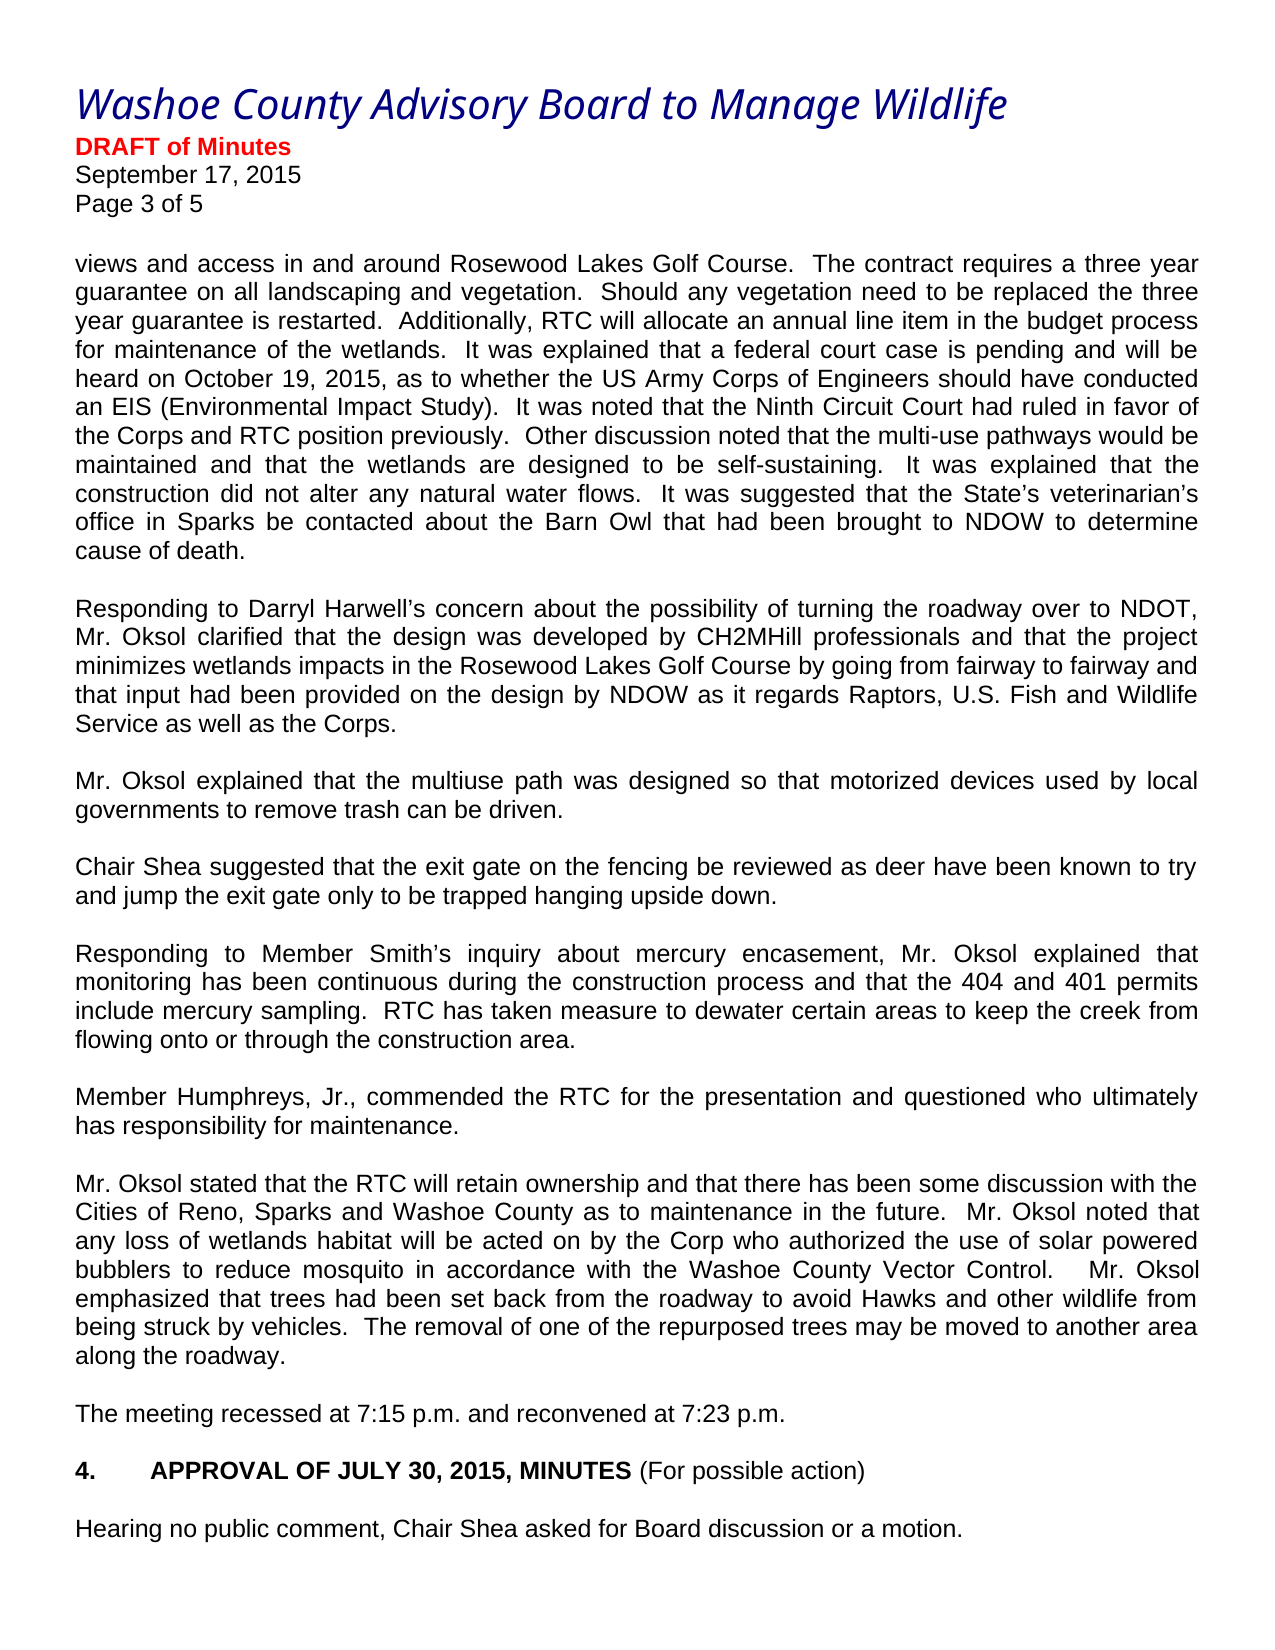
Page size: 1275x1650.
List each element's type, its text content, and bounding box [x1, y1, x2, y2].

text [75, 248, 1200, 565]
text Responding to Member Smith’s inquiry about mercury encasement, Mr. Oksol explained that monitoring has been continuous during the construction process and that the 404 and 401 permits include mercury sampling. RTC has taken measure to dewater certain areas to keep the creek from flowing onto or through the construction area. [75, 938, 1200, 1053]
text Hearing no public comment, Chair Shea asked for Board discussion or a motion. [75, 1513, 1200, 1542]
text Chair Shea suggested that the exit gate on the fencing be reviewed as deer have been known to try and jump the exit gate only to be trapped hanging upside down. [75, 852, 1200, 910]
text Responding to Darryl Harwell’s concern about the possibility of turning the roadway over to NDOT, Mr. Oksol clarified that the design was developed by CH2MHill professionals and that the project minimizes wetlands impacts in the Rosewood Lakes Golf Course by going from fairway to fairway and that input had been provided on the design by NDOW as it regards Raptors, U.S. Fish and Wildlife Service as well as the Corps. [75, 593, 1200, 737]
text The meeting recessed at 7:15 p.m. and reconvened at 7:23 p.m. [75, 1398, 1200, 1427]
text Member Humphreys, Jr., commended the RTC for the presentation and questioned who ultimately has responsibility for maintenance. [75, 1082, 1200, 1140]
text Mr. Oksol stated that the RTC will retain ownership and that there has been some discussion with the Cities of Reno, Sparks and Washoe County as to maintenance in the future. Mr. Oksol noted that any loss of wetlands habitat will be acted on by the Corp who authorized the use of solar powered bubblers to reduce mosquito in accordance with the Washoe County Vector Control. Mr. Oksol emphasized that trees had been set back from the roadway to avoid Hawks and other wildlife from being struck by vehicles. The removal of one of the repurposed trees may be moved to another area along the roadway. [75, 1168, 1200, 1370]
text Mr. Oksol explained that the multiuse path was designed so that motorized devices used by local governments to remove trash can be driven. [75, 766, 1200, 823]
text 4. APPROVAL OF JULY 30, 2015, MINUTES (For possible action) [75, 1456, 1200, 1485]
